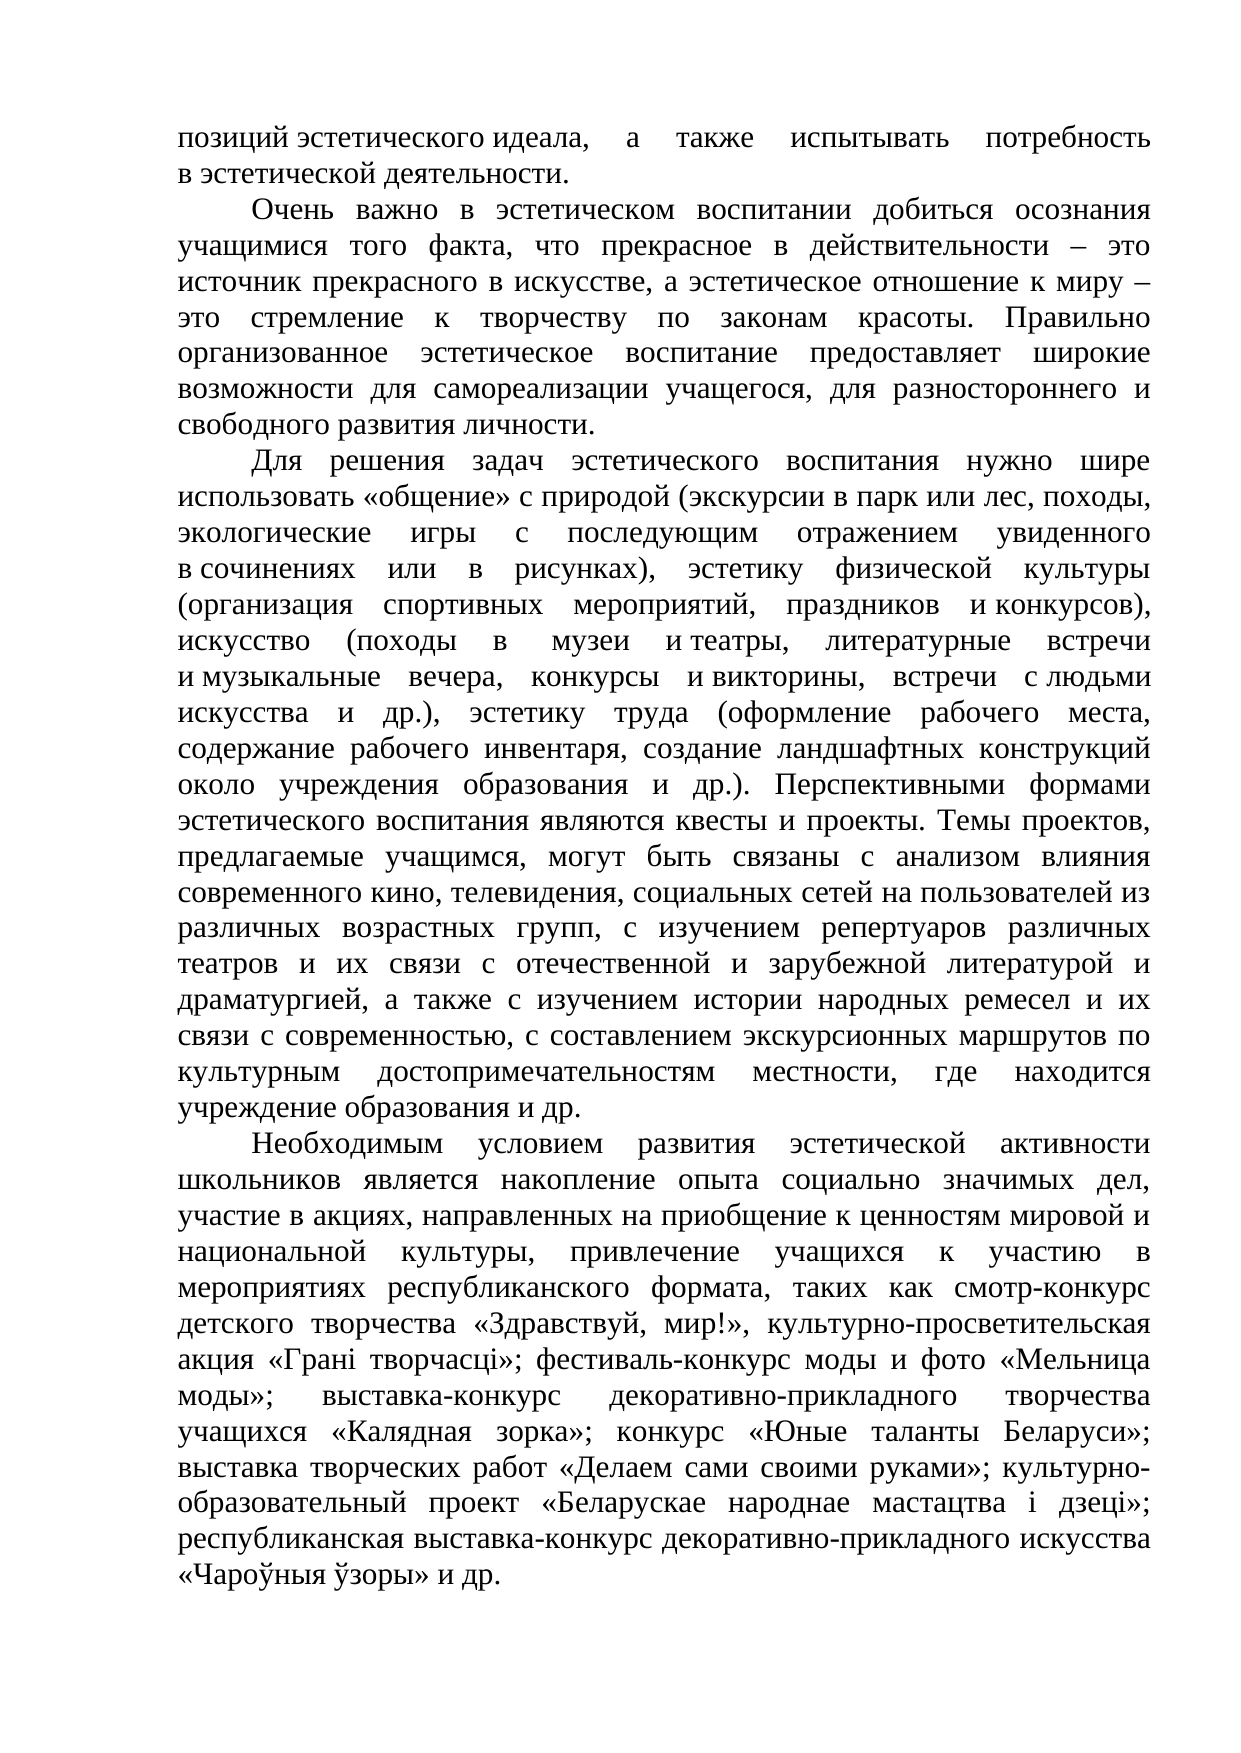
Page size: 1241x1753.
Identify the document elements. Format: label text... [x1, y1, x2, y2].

text Очень важно в эстетическом воспитании добиться осознания учащимися того факта, что прекрасное в действительности – это источник прекрасного в искусстве, а эстетическое отношение к миру – это стремление к творчеству по законам красоты. Правильно организованное эстетическое воспитание предоставляет широкие возможности для самореализации учащегося, для разностороннего и свободного развития личности. [177, 190, 1152, 442]
text Необходимым условием развития эстетической активности школьников является накопление опыта социально значимых дел, участие в акциях, направленных на приобщение к ценностям мировой и национальной культуры, привлечение учащихся к участию в мероприятиях республиканского формата, таких как смотр-конкурс детского творчества «Здравствуй, мир!», культурно-просветительская акция «Грані творчасці»; фестиваль-конкурс моды и фото «Мельница моды»; выставка-конкурс декоративно-прикладного творчества учащихся «Калядная зорка»; конкурс «Юные таланты Беларуси»; выставка творческих работ «Делаем сами своими руками»; культурно-образовательный проект «Беларускае народнае мастацтва і дзеці»; республиканская выставка-конкурс декоративно-прикладного искусства «Чароўныя ўзоры» и др. [177, 1124, 1152, 1592]
text Для решения задач эстетического воспитания нужно шире использовать «общение» с природой (экскурсии в парк или лес, походы, экологические игры с последующим отражением увиденного в сочинениях или в рисунках), эстетику физической культуры (организация спортивных мероприятий, праздников и конкурсов), искусство (походы в музеи и театры, литературные встречи и музыкальные вечера, конкурсы и викторины, встречи с людьми искусства и др.), эстетику труда (оформление рабочего места, содержание рабочего инвентаря, создание ландшафтных конструкций около учреждения образования и др.). Перспективными формами эстетического воспитания являются квесты и проекты. Темы проектов, предлагаемые учащимся, могут быть связаны с анализом влияния современного кино, телевидения, социальных сетей на пользователей из различных возрастных групп, с изучением репертуаров различных театров и их связи с отечественной и зарубежной литературой и драматургией, а также с изучением истории народных ремесел и их связи с современностью, с составлением экскурсионных маршрутов по культурным достопримечательностям местности, где находится учреждение образования и др. [177, 442, 1152, 1124]
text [177, 118, 1152, 190]
